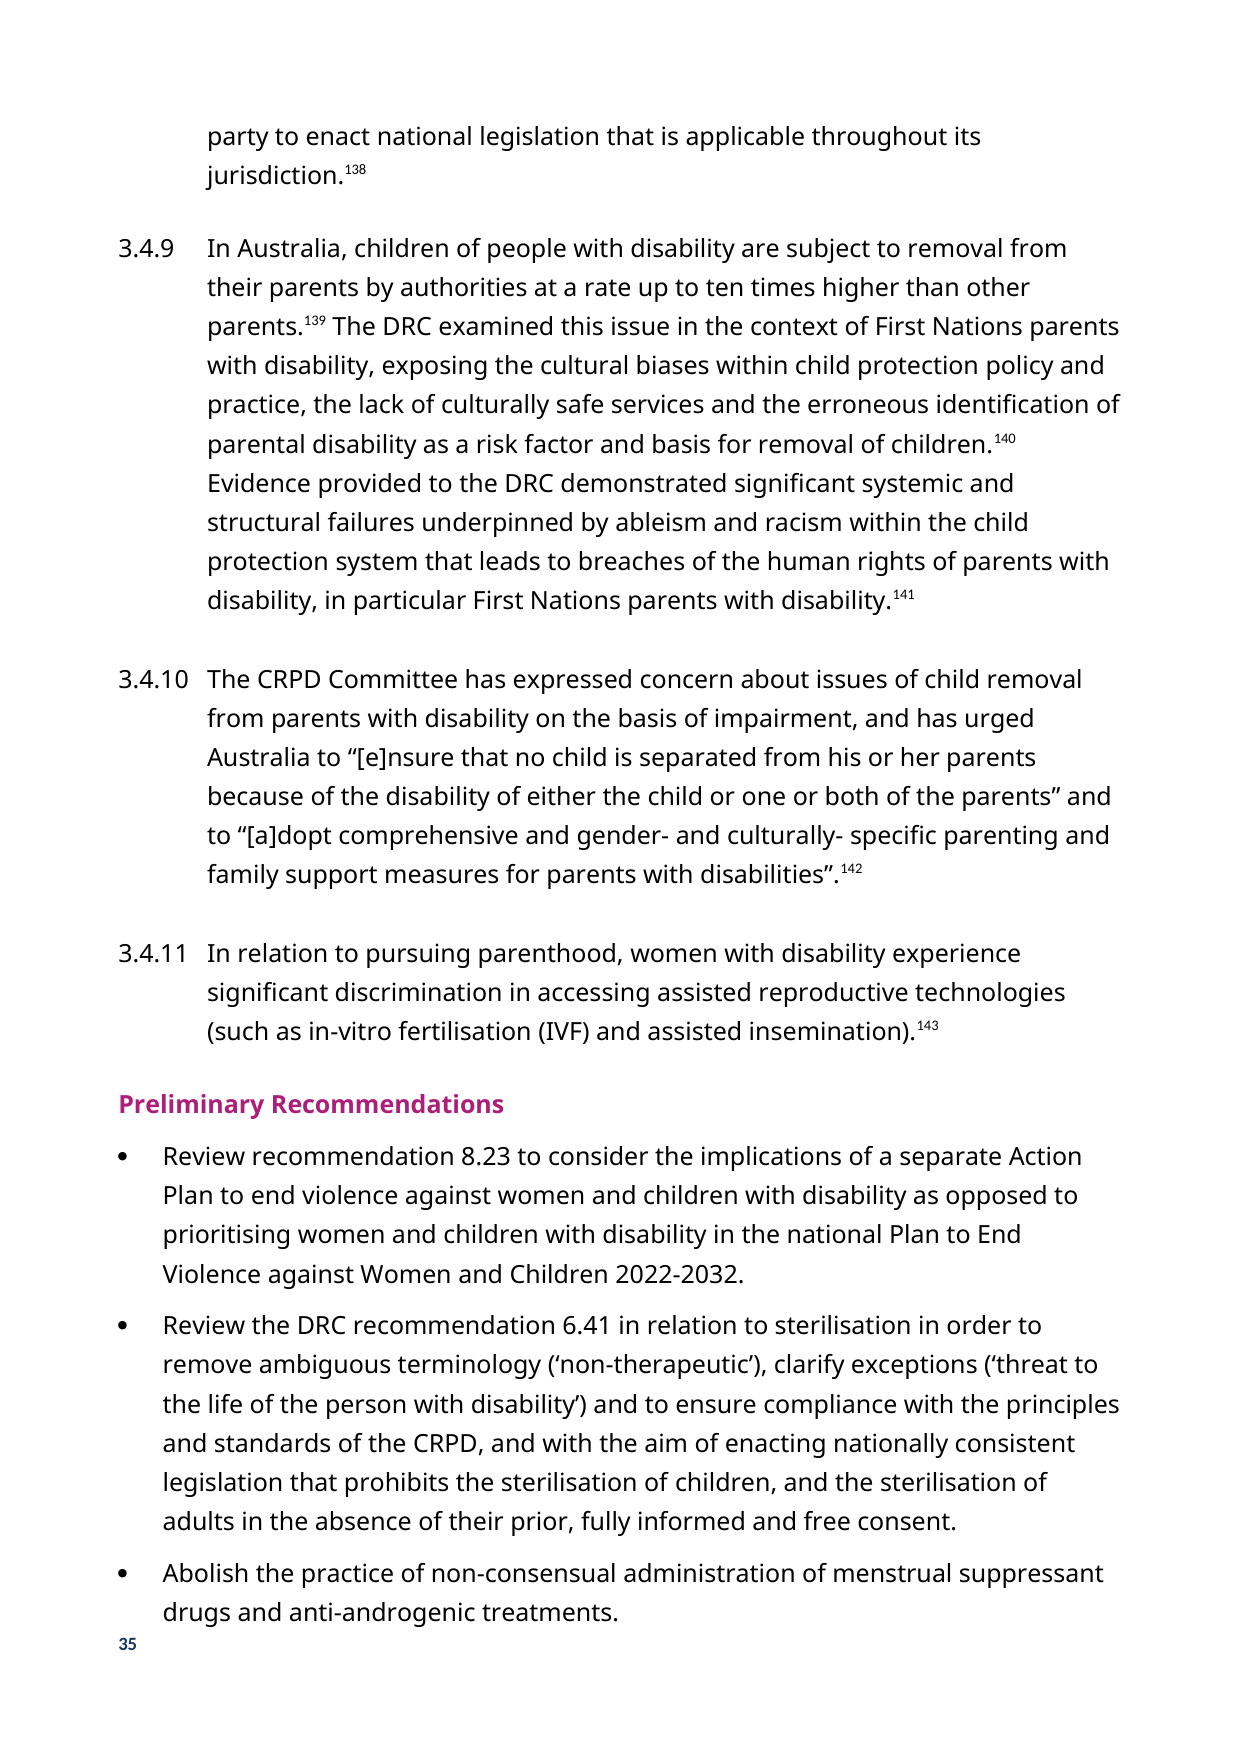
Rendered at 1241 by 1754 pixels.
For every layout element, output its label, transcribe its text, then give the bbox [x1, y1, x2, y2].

list In relation to pursuing parenthood, women with disability experience significant discrimination in accessing assisted reproductive technologies (such as in-vitro fertilisation (IVF) and assisted insemination). [118, 936, 1122, 1048]
text Preliminary Recommendations [118, 1087, 1122, 1121]
list Abolish the practice of non-consensual administration of menstrual suppressant drugs and anti-androgenic treatments. [118, 1555, 1122, 1629]
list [118, 118, 1122, 191]
list Review the DRC recommendation 6.41 in relation to sterilisation in order to remove ambiguous terminology (‘non-therapeutic’), clarify exceptions (‘threat to the life of the person with disability’) and to ensure compliance with the principles and standards of the CRPD, and with the aim of enacting nationally consistent legislation that prohibits the sterilisation of children, and the sterilisation of adults in the absence of their prior, fully informed and free consent. [118, 1308, 1122, 1538]
list Review recommendation 8.23 to consider the implications of a separate Action Plan to end violence against women and children with disability as opposed to prioritising women and children with disability in the national Plan to End Violence against Women and Children 2022-2032. [118, 1139, 1122, 1290]
list In Australia, children of people with disability are subject to removal from their parents by authorities at a rate up to ten times higher than other parents. The DRC examined this issue in the context of First Nations parents with disability, exposing the cultural biases within child protection policy and practice, the lack of culturally safe services and the erroneous identification of parental disability as a risk factor and basis for removal of children. Evidence provided to the DRC demonstrated significant systemic and structural failures underpinned by ableism and racism within the child protection system that leads to breaches of the human rights of parents with disability, in particular First Nations parents with disability. [118, 231, 1122, 617]
list The CRPD Committee has expressed concern about issues of child removal from parents with disability on the basis of impairment, and has urged Australia to “[e]nsure that no child is separated from his or her parents because of the disability of either the child or one or both of the parents” and to “[a]dopt comprehensive and gender- and culturally- specific parenting and family support measures for parents with disabilities”. [118, 661, 1122, 891]
